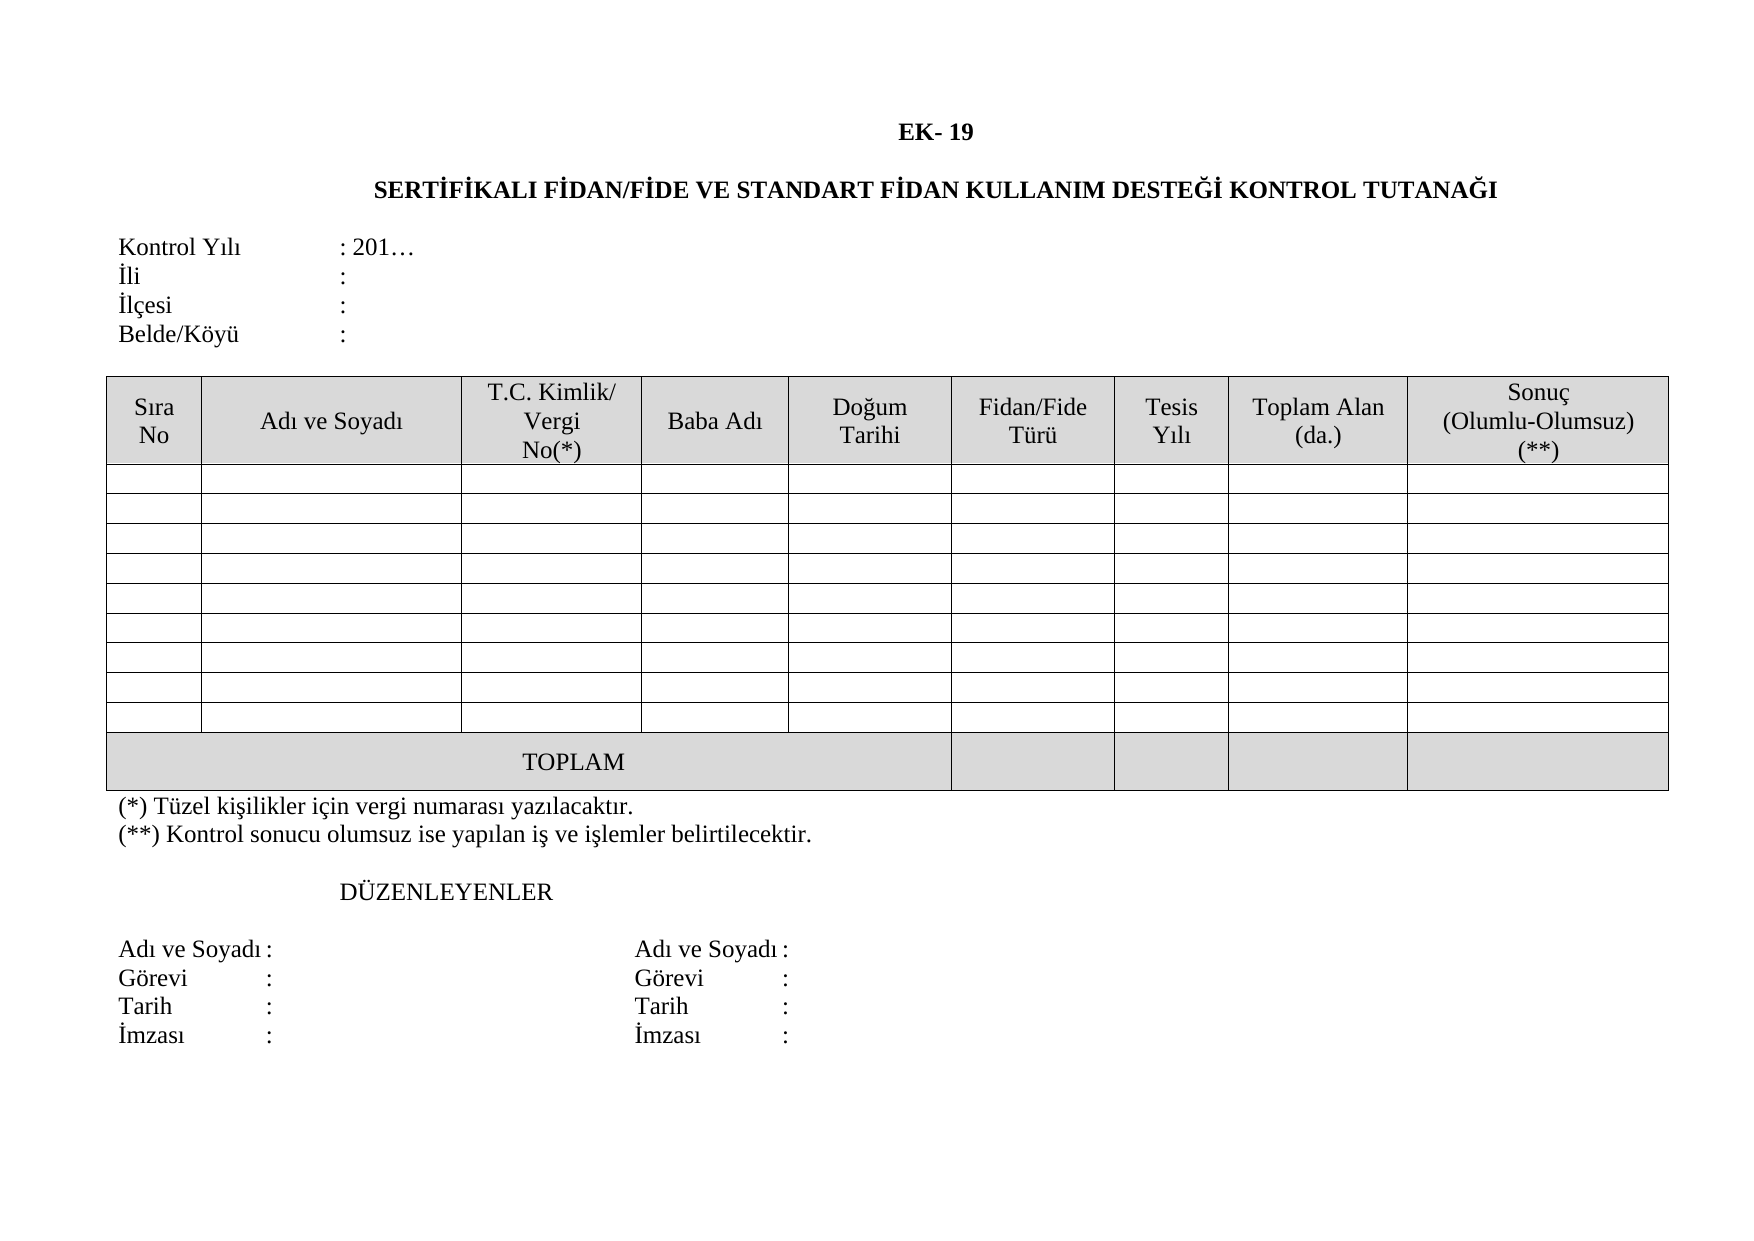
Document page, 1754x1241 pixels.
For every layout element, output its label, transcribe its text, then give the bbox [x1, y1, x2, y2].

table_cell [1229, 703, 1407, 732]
text Kontrol Yılı : 201… [118, 232, 1680, 261]
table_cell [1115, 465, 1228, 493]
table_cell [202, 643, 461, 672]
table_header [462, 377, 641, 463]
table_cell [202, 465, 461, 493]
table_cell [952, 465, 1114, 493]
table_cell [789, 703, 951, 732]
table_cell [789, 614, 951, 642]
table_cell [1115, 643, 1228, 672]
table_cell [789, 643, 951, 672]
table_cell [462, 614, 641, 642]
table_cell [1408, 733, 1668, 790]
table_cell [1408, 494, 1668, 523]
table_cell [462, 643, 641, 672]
text Adı ve Soyadı : Adı ve Soyadı : [118, 934, 1680, 963]
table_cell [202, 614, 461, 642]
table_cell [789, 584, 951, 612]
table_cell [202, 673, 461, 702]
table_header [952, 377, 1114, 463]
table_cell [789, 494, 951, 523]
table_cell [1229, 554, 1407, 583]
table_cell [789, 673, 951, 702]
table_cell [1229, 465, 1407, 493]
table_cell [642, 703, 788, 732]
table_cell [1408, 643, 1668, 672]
text (**) Kontrol sonucu olumsuz ise yapılan iş ve işlemler belirtilecektir. [118, 819, 1696, 848]
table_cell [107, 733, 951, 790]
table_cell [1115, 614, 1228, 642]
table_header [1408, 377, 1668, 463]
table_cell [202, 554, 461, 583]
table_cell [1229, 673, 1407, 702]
text EK- 19 [118, 117, 1680, 146]
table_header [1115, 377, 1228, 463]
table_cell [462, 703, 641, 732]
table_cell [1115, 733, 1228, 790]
text Belde/Köyü : [118, 319, 1680, 347]
text İli : [118, 261, 1680, 290]
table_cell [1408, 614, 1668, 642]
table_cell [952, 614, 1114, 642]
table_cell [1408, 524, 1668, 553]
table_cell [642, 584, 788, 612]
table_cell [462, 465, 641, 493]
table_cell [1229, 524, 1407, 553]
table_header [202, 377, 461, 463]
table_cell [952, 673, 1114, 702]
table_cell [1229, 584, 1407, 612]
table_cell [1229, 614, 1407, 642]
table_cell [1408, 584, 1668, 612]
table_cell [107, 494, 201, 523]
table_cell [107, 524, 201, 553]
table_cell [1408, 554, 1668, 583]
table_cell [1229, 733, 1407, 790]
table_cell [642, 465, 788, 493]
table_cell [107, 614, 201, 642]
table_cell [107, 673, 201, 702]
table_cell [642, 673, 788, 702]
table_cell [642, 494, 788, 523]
text DÜZENLEYENLER [266, 877, 1680, 906]
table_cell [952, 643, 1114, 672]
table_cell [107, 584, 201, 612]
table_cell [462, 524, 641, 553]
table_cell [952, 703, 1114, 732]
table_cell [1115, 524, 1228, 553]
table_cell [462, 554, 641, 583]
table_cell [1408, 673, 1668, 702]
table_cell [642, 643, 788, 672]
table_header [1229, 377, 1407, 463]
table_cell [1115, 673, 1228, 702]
text (*) Tüzel kişilikler için vergi numarası yazılacaktır. [118, 791, 1696, 819]
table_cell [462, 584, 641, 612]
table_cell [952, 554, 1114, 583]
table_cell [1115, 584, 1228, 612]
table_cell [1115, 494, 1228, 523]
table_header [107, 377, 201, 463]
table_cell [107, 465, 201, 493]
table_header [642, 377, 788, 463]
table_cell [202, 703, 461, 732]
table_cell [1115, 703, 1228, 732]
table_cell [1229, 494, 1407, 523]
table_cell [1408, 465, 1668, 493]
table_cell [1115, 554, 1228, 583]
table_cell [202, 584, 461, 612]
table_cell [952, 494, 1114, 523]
text SERTİFİKALI FİDAN/FİDE VE STANDART FİDAN KULLANIM DESTEĞİ KONTROL TUTANAĞI [118, 175, 1680, 204]
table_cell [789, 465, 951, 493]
text İlçesi : [118, 290, 1680, 319]
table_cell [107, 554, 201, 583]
text İmzası : İmzası : [118, 1020, 1680, 1049]
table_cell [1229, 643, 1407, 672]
text Tarih : Tarih : [118, 991, 1680, 1020]
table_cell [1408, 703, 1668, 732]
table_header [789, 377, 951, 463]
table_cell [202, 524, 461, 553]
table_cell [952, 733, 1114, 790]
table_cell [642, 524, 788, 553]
text Görevi : Görevi : [118, 963, 1680, 991]
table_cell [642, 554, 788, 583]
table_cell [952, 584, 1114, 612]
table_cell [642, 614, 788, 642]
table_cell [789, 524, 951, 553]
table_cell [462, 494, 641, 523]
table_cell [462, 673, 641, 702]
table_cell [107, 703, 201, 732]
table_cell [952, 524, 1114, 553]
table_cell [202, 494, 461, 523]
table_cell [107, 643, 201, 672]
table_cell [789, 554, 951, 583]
